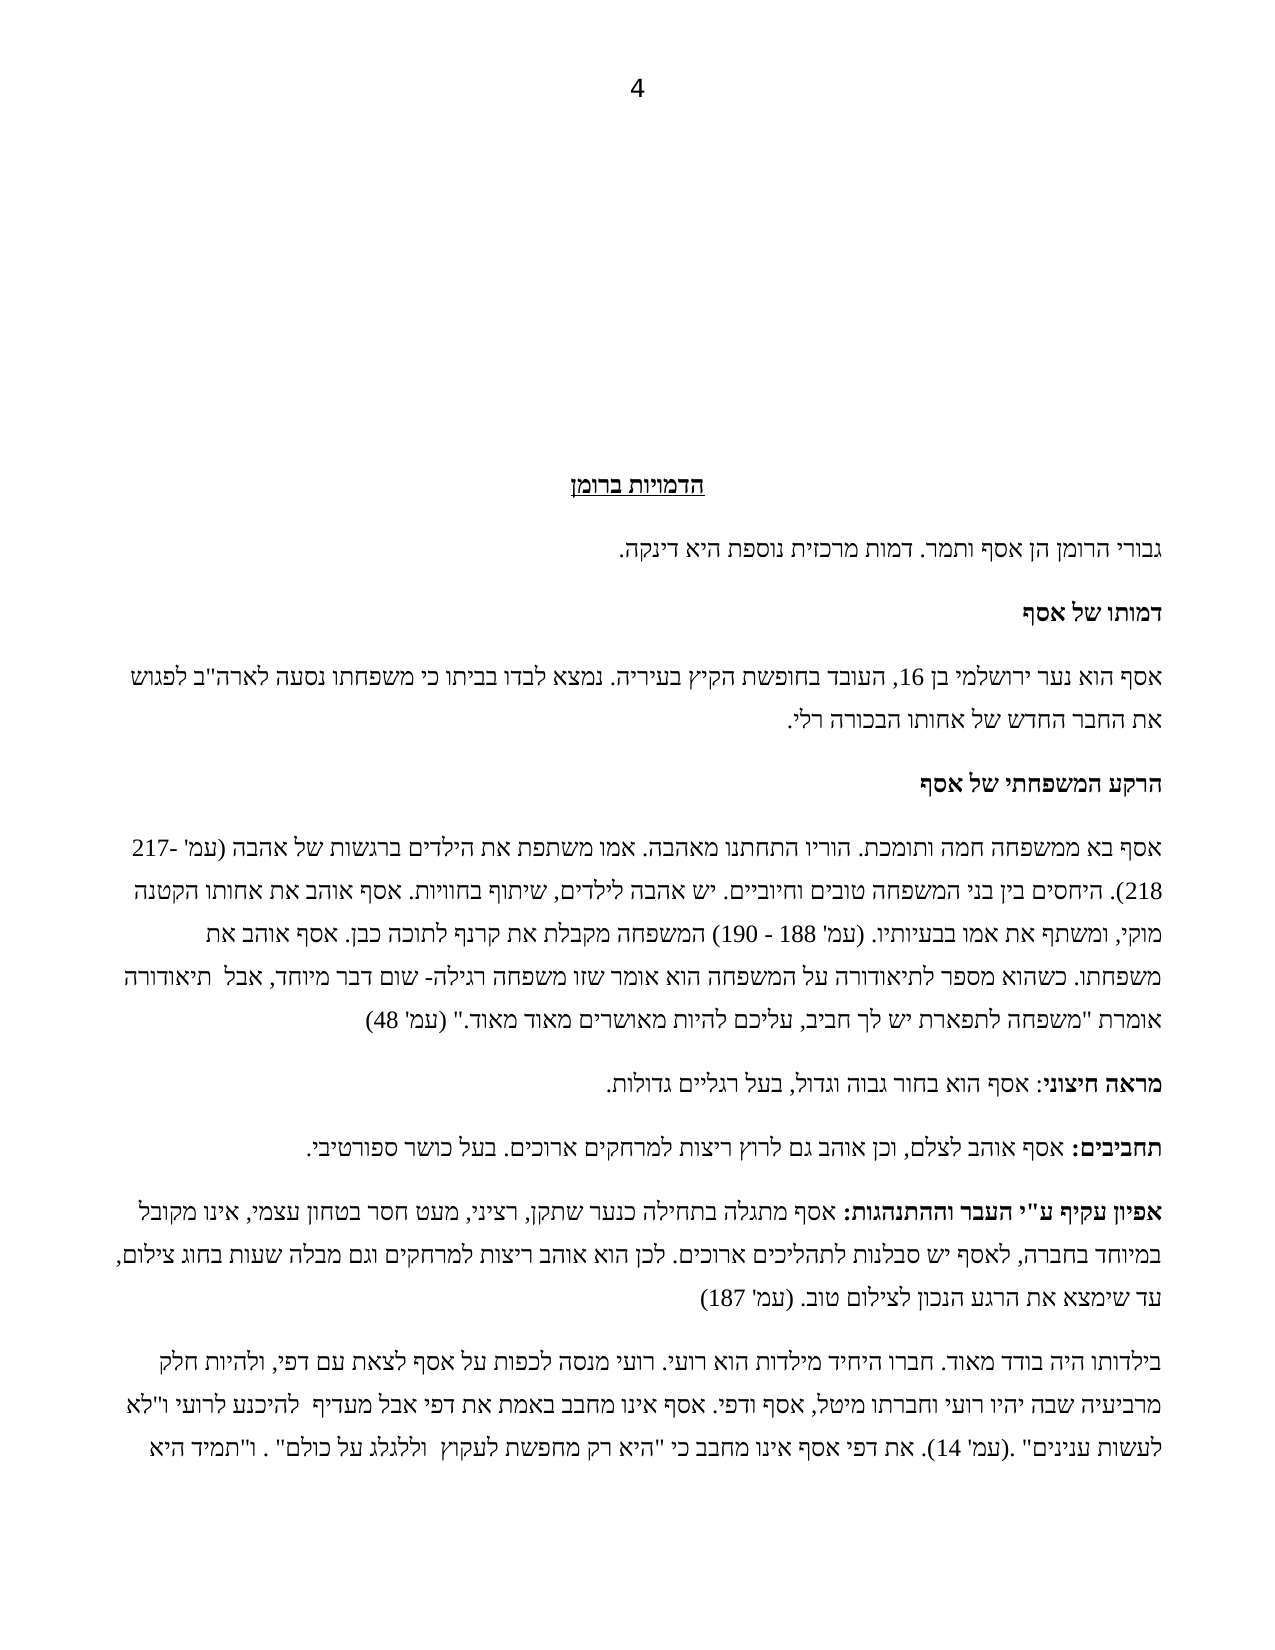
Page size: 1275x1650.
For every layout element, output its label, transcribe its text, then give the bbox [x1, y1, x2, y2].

text דמותו של אסף [112, 598, 1162, 626]
text תחביבים: אסף אוהב לצלם, וכן אוהב גם לרוץ ריצות למרחקים ארוכים. בעל כושר ספורטיבי. [112, 1133, 1162, 1162]
text אפיון עקיף ע"י העבר וההתנהגות: אסף מתגלה בתחילה כנער שתקן, רציני, מעט חסר בטחון עצמי, אינו מקובל במיוחד בחברה, לאסף יש סבלנות לתהליכים ארוכים. לכן הוא אוהב ריצות למרחקים וגם מבלה שעות בחוג צילום, עד שימצא את הרגע הנכון לצילום טוב. (עמ' 187) [112, 1197, 1162, 1312]
text אסף בא ממשפחה חמה ותומכת. הוריו התחתנו מאהבה. אמו משתפת את הילדים ברגשות של אהבה (עמ' 217-218). היחסים בין בני המשפחה טובים וחיוביים. יש אהבה לילדים, שיתוף בחוויות. אסף אוהב את אחותו הקטנה מוקי, ומשתף את אמו בבעיותיו. (עמ' 188 - 190) המשפחה מקבלת את קרנף לתוכה כבן. אסף אוהב את משפחתו. כשהוא מספר לתיאודורה על המשפחה הוא אומר שזו משפחה רגילה- שום דבר מיוחד, אבל תיאודורה אומרת "משפחה לתפארת יש לך חביב, עליכם להיות מאושרים מאוד מאוד." (עמ' 48) [112, 833, 1162, 1034]
text גבורי הרומן הן אסף ותמר. דמות מרכזית נוספת היא דינקה. [112, 534, 1162, 562]
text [112, 1347, 1162, 1462]
text הדמויות ברומן [112, 470, 1162, 498]
text אסף הוא נער ירושלמי בן 16, העובד בחופשת הקיץ בעיריה. נמצא לבדו בביתו כי משפחתו נסעה לארה"ב לפגוש את החבר החדש של אחותו הבכורה רלי. [112, 662, 1162, 733]
text הרקע המשפחתי של אסף [112, 769, 1162, 797]
text מראה חיצוני: אסף הוא בחור גבוה וגדול, בעל רגליים גדולות. [112, 1069, 1162, 1098]
